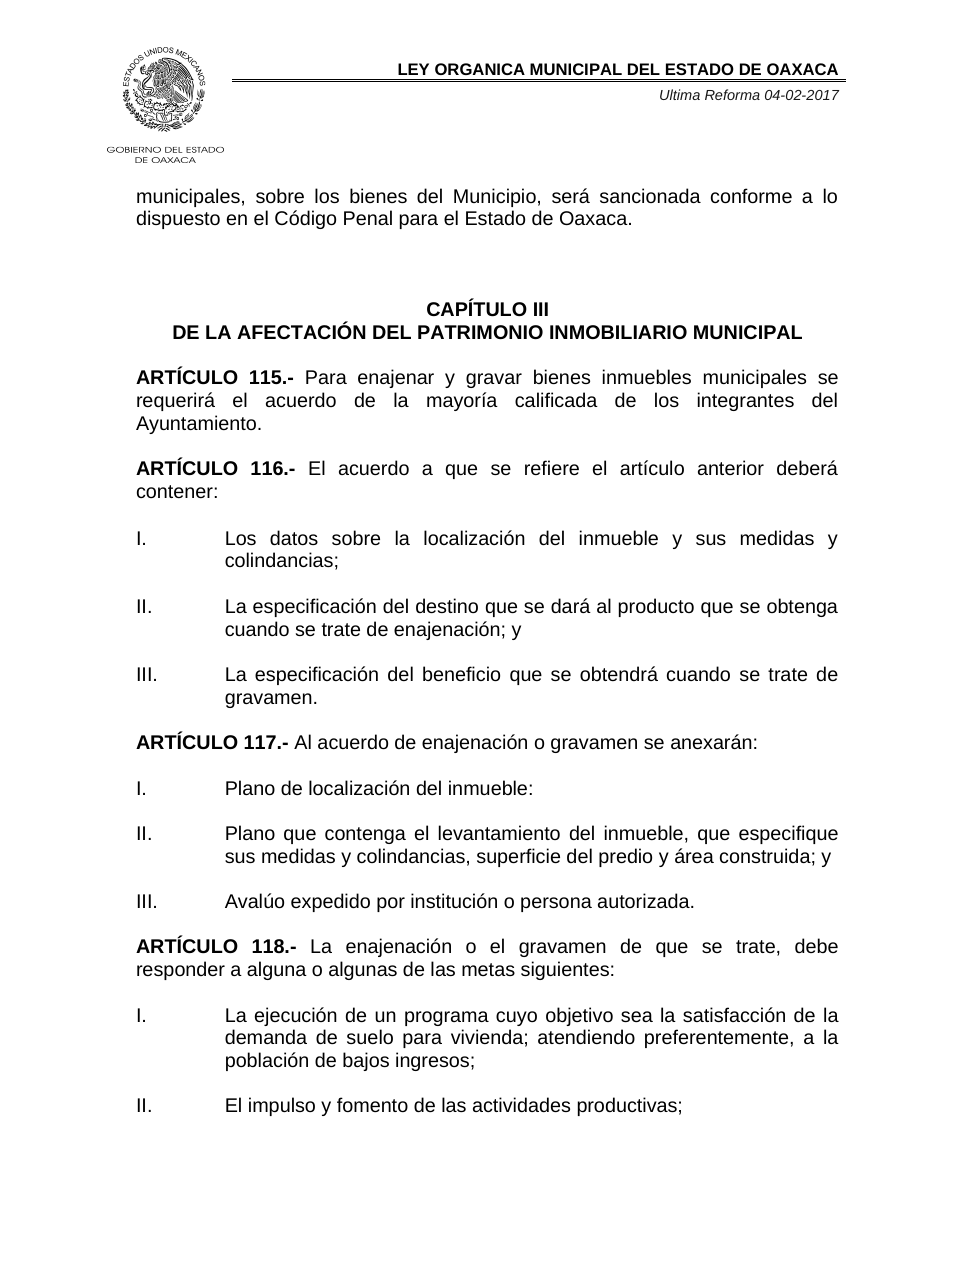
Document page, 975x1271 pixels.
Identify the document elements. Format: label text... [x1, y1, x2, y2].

list Los datos sobre la localización del inmueble y sus medidas y colindancias; [136, 527, 839, 572]
list Plano de localización del inmueble: [136, 776, 839, 799]
text ARTÍCULO 117.- Al acuerdo de enajenación o gravamen se anexarán: [136, 731, 839, 754]
list La especificación del beneficio que se obtendrá cuando se trate de gravamen. [136, 663, 839, 708]
text ARTÍCULO 116.- El acuerdo a que se refiere el artículo anterior deberá contener: [136, 457, 839, 502]
list El impulso y fomento de las actividades productivas; [136, 1094, 839, 1117]
list Plano que contenga el levantamiento del inmueble, que especifique sus medidas y colindancias, superficie del predio y área construida; y [136, 822, 839, 867]
text ARTÍCULO 118.- La enajenación o el gravamen de que se trate, debe responder a alguna o algunas de las metas siguientes: [136, 935, 839, 981]
list La ejecución de un programa cuyo objetivo sea la satisfacción de la demanda de suelo para vivienda; atendiendo preferentemente, a la población de bajos ingresos; [136, 1003, 839, 1072]
text DE LA AFECTACIÓN DEL PATRIMONIO INMOBILIARIO MUNICIPAL [136, 321, 839, 343]
text CAPÍTULO III [136, 298, 839, 321]
list La especificación del destino que se dará al producto que se obtenga cuando se trate de enajenación; y [136, 595, 839, 640]
picture [104, 44, 227, 166]
text ARTÍCULO 115.- Para enajenar y gravar bienes inmuebles municipales se requerirá el acuerdo de la mayoría calificada de los integrantes del Ayuntamiento. [136, 366, 839, 434]
list Avalúo expedido por institución o persona autorizada. [136, 890, 839, 913]
